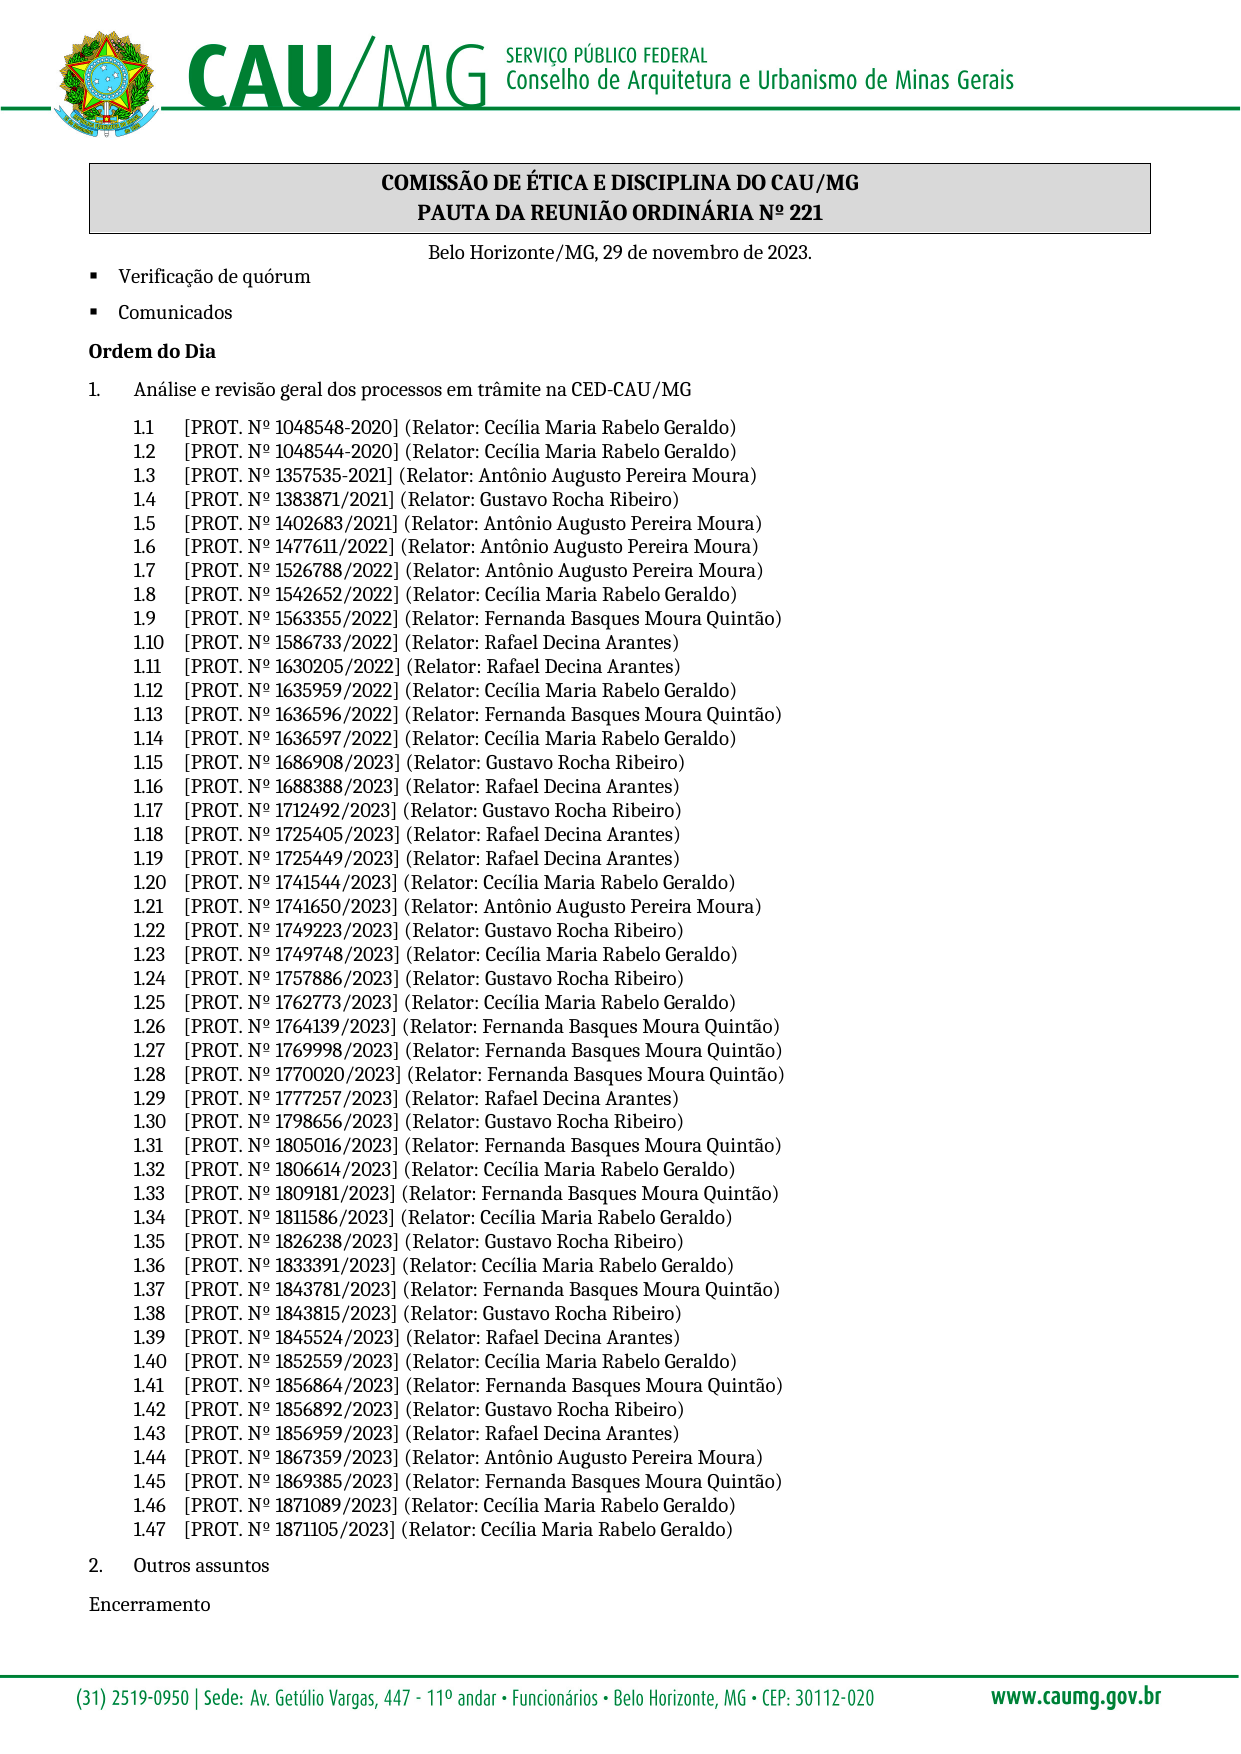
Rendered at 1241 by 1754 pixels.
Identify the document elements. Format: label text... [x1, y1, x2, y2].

text 1.25 [PROT. Nº 1762773/2023] (Relator: Cecília Maria Rabelo Geraldo) [134, 990, 1122, 1014]
text 1.14 [PROT. Nº 1636597/2022] (Relator: Cecília Maria Rabelo Geraldo) [134, 727, 1122, 751]
text 1.33 [PROT. Nº 1809181/2023] (Relator: Fernanda Basques Moura Quintão) [134, 1182, 1122, 1206]
list 2. Outros assuntos [89, 1553, 1122, 1577]
text 1.24 [PROT. Nº 1757886/2023] (Relator: Gustavo Rocha Ribeiro) [134, 966, 1122, 990]
text 1.11 [PROT. Nº 1630205/2022] (Relator: Rafael Decina Arantes) [134, 655, 1122, 679]
text 1.30 [PROT. Nº 1798656/2023] (Relator: Gustavo Rocha Ribeiro) [134, 1110, 1122, 1134]
text 1.46 [PROT. Nº 1871089/2023] (Relator: Cecília Maria Rabelo Geraldo) [134, 1493, 1122, 1517]
text 1.42 [PROT. Nº 1856892/2023] (Relator: Gustavo Rocha Ribeiro) [134, 1398, 1122, 1422]
text 1.27 [PROT. Nº 1769998/2023] (Relator: Fernanda Basques Moura Quintão) [134, 1038, 1122, 1062]
text 1.17 [PROT. Nº 1712492/2023] (Relator: Gustavo Rocha Ribeiro) [134, 799, 1122, 823]
text 1.43 [PROT. Nº 1856959/2023] (Relator: Rafael Decina Arantes) [134, 1422, 1122, 1446]
text 1.21 [PROT. Nº 1741650/2023] (Relator: Antônio Augusto Pereira Moura) [134, 894, 1122, 918]
text 1.31 [PROT. Nº 1805016/2023] (Relator: Fernanda Basques Moura Quintão) [134, 1134, 1122, 1158]
text 1.37 [PROT. Nº 1843781/2023] (Relator: Fernanda Basques Moura Quintão) [134, 1278, 1122, 1302]
list Comunicados [89, 301, 1152, 324]
text 1.19 [PROT. Nº 1725449/2023] (Relator: Rafael Decina Arantes) [134, 847, 1122, 871]
text 1.9 [PROT. Nº 1563355/2022] (Relator: Fernanda Basques Moura Quintão) [134, 607, 1122, 631]
list 1. Análise e revisão geral dos processos em trâmite na CED-CAU/MG [89, 378, 1122, 402]
text 1.10 [PROT. Nº 1586733/2022] (Relator: Rafael Decina Arantes) [134, 631, 1122, 655]
text 1.41 [PROT. Nº 1856864/2023] (Relator: Fernanda Basques Moura Quintão) [134, 1374, 1122, 1398]
text 1.35 [PROT. Nº 1826238/2023] (Relator: Gustavo Rocha Ribeiro) [134, 1230, 1122, 1254]
text Ordem do Dia [89, 340, 1152, 364]
text 1.20 [PROT. Nº 1741544/2023] (Relator: Cecília Maria Rabelo Geraldo) [134, 871, 1122, 894]
table_header COMISSÃO DE ÉTICA E DISCIPLINA DO CAU/MG PAUTA DA REUNIÃO ORDINÁRIA Nº 221 [90, 164, 1150, 232]
text 1.32 [PROT. Nº 1806614/2023] (Relator: Cecília Maria Rabelo Geraldo) [134, 1158, 1122, 1182]
text 1.39 [PROT. Nº 1845524/2023] (Relator: Rafael Decina Arantes) [134, 1326, 1122, 1350]
text 1.4 [PROT. Nº 1383871/2021] (Relator: Gustavo Rocha Ribeiro) [134, 487, 1122, 511]
text 1.40 [PROT. Nº 1852559/2023] (Relator: Cecília Maria Rabelo Geraldo) [134, 1350, 1122, 1374]
text 1.36 [PROT. Nº 1833391/2023] (Relator: Cecília Maria Rabelo Geraldo) [134, 1254, 1122, 1278]
text 1.13 [PROT. Nº 1636596/2022] (Relator: Fernanda Basques Moura Quintão) [134, 703, 1122, 727]
picture [0, 1662, 1239, 1752]
text 1.34 [PROT. Nº 1811586/2023] (Relator: Cecília Maria Rabelo Geraldo) [134, 1206, 1122, 1230]
text 1.16 [PROT. Nº 1688388/2023] (Relator: Rafael Decina Arantes) [134, 775, 1122, 799]
text 1.5 [PROT. Nº 1402683/2021] (Relator: Antônio Augusto Pereira Moura) [134, 511, 1122, 535]
text 1.18 [PROT. Nº 1725405/2023] (Relator: Rafael Decina Arantes) [134, 823, 1122, 847]
text 1.44 [PROT. Nº 1867359/2023] (Relator: Antônio Augusto Pereira Moura) [134, 1446, 1122, 1469]
text 1.29 [PROT. Nº 1777257/2023] (Relator: Rafael Decina Arantes) [134, 1086, 1122, 1110]
text 1.23 [PROT. Nº 1749748/2023] (Relator: Cecília Maria Rabelo Geraldo) [134, 942, 1122, 966]
text 1.47 [PROT. Nº 1871105/2023] (Relator: Cecília Maria Rabelo Geraldo) [134, 1517, 1122, 1541]
text 1.22 [PROT. Nº 1749223/2023] (Relator: Gustavo Rocha Ribeiro) [134, 918, 1122, 942]
text Encerramento [89, 1593, 1152, 1617]
text 1.8 [PROT. Nº 1542652/2022] (Relator: Cecília Maria Rabelo Geraldo) [134, 583, 1122, 607]
text Belo Horizonte/MG, 29 de novembro de 2023. [89, 241, 1152, 264]
text 1.45 [PROT. Nº 1869385/2023] (Relator: Fernanda Basques Moura Quintão) [134, 1469, 1122, 1493]
list Verificação de quórum [89, 264, 1152, 288]
text 1.38 [PROT. Nº 1843815/2023] (Relator: Gustavo Rocha Ribeiro) [134, 1302, 1122, 1326]
text 1.12 [PROT. Nº 1635959/2022] (Relator: Cecília Maria Rabelo Geraldo) [134, 679, 1122, 703]
text 1.2 [PROT. Nº 1048544-2020] (Relator: Cecília Maria Rabelo Geraldo) [134, 439, 1122, 463]
text 1.15 [PROT. Nº 1686908/2023] (Relator: Gustavo Rocha Ribeiro) [134, 751, 1122, 775]
text 1.7 [PROT. Nº 1526788/2022] (Relator: Antônio Augusto Pereira Moura) [134, 559, 1122, 583]
text 1.28 [PROT. Nº 1770020/2023] (Relator: Fernanda Basques Moura Quintão) [134, 1062, 1122, 1086]
picture [0, 2, 1241, 150]
text 1.26 [PROT. Nº 1764139/2023] (Relator: Fernanda Basques Moura Quintão) [134, 1014, 1122, 1038]
text 1.6 [PROT. Nº 1477611/2022] (Relator: Antônio Augusto Pereira Moura) [134, 535, 1122, 559]
text 1.3 [PROT. Nº 1357535-2021] (Relator: Antônio Augusto Pereira Moura) [134, 463, 1122, 487]
text 1.1 [PROT. Nº 1048548-2020] (Relator: Cecília Maria Rabelo Geraldo) [134, 415, 1122, 439]
